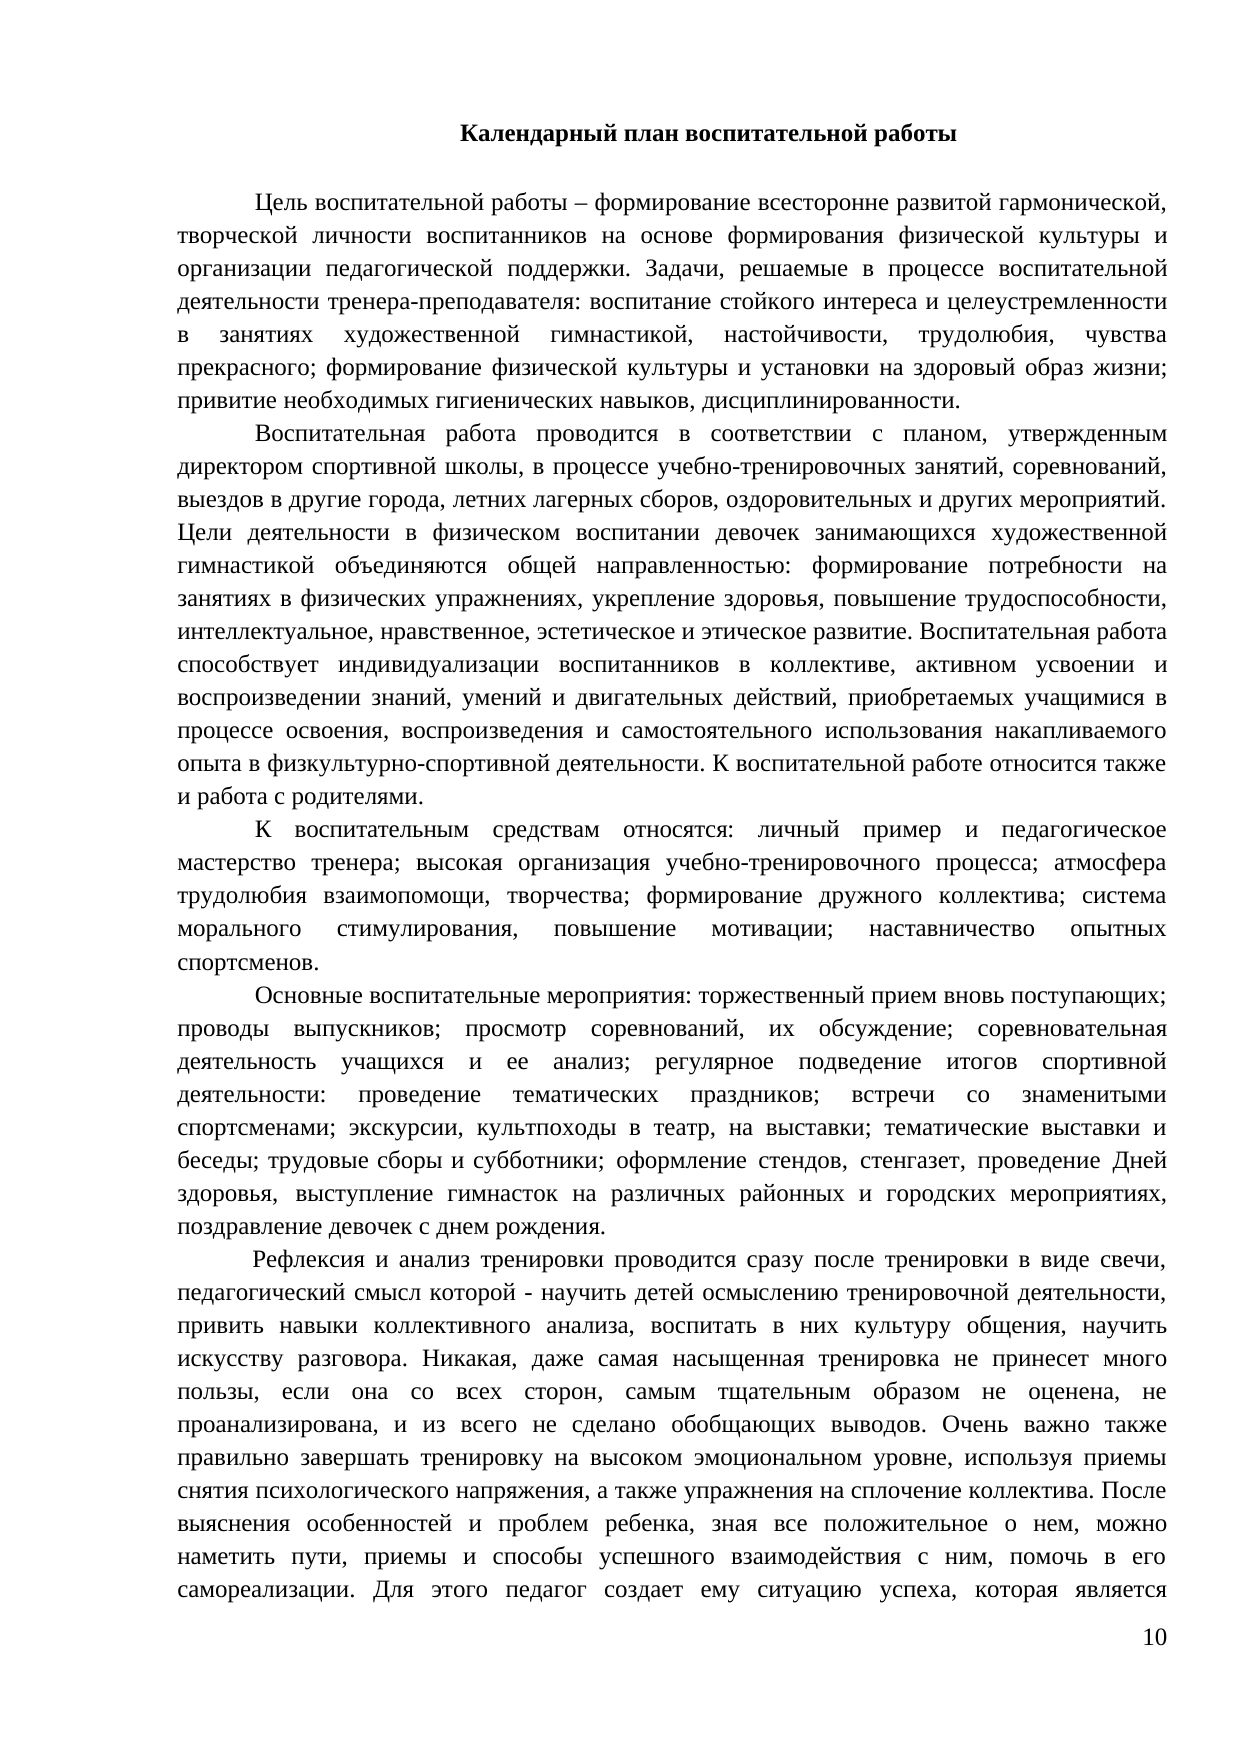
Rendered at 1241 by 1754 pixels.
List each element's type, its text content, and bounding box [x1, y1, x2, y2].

text Основные воспитательные мероприятия: торжественный прием вновь поступающих; проводы выпускников; просмотр соревнований, их обсуждение; соревновательная деятельность учащихся и ее анализ; регулярное подведение итогов спортивной деятельности: проведение тематических праздников; встречи со знаменитыми спортсменами; экскурсии, культпоходы в театр, на выставки; тематические выставки и беседы; трудовые сборы и субботники; оформление стендов, стенгазет, проведение Дней здоровья, выступление гимнасток на различных районных и городских мероприятиях, поздравление девочек с днем рождения. [177, 980, 1167, 1240]
text Воспитательная работа проводится в соответствии с планом, утвержденным директором спортивной школы, в процессе учебно-тренировочных занятий, соревнований, выездов в другие города, летних лагерных сборов, оздоровительных и других мероприятий. Цели деятельности в физическом воспитании девочек занимающихся художественной гимнастикой объединяются общей направленностью: формирование потребности на занятиях в физических упражнениях, укрепление здоровья, повышение трудоспособности, интеллектуальное, нравственное, эстетическое и этическое развитие. Воспитательная работа способствует индивидуализации воспитанников в коллективе, активном усвоении и воспроизведении знаний, умений и двигательных действий, приобретаемых учащимися в процессе освоения, воспроизведения и самостоятельного использования накапливаемого опыта в физкультурно-спортивной деятельности. К воспитательной работе относится также и работа с родителями. [177, 418, 1168, 810]
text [177, 1244, 1167, 1603]
text К воспитательным средствам относятся: личный пример и педагогическое мастерство тренера; высокая организация учебно-тренировочного процесса; атмосфера трудолюбия взаимопомощи, творчества; формирование дружного коллектива; система морального стимулирования, повышение мотивации; наставничество опытных спортсменов. [177, 814, 1166, 975]
text Календарный план воспитательной работы [460, 118, 1236, 146]
text Цель воспитательной работы – формирование всесторонне развитой гармонической, творческой личности воспитанников на основе формирования физической культуры и организации педагогической поддержки. Задачи, решаемые в процессе воспитательной деятельности тренера-преподавателя: воспитание стойкого интереса и целеустремленности в занятиях художественной гимнастикой, настойчивости, трудолюбия, чувства прекрасного; формирование физической культуры и установки на здоровый образ жизни; привитие необходимых гигиенических навыков, дисциплинированности. [177, 187, 1168, 414]
